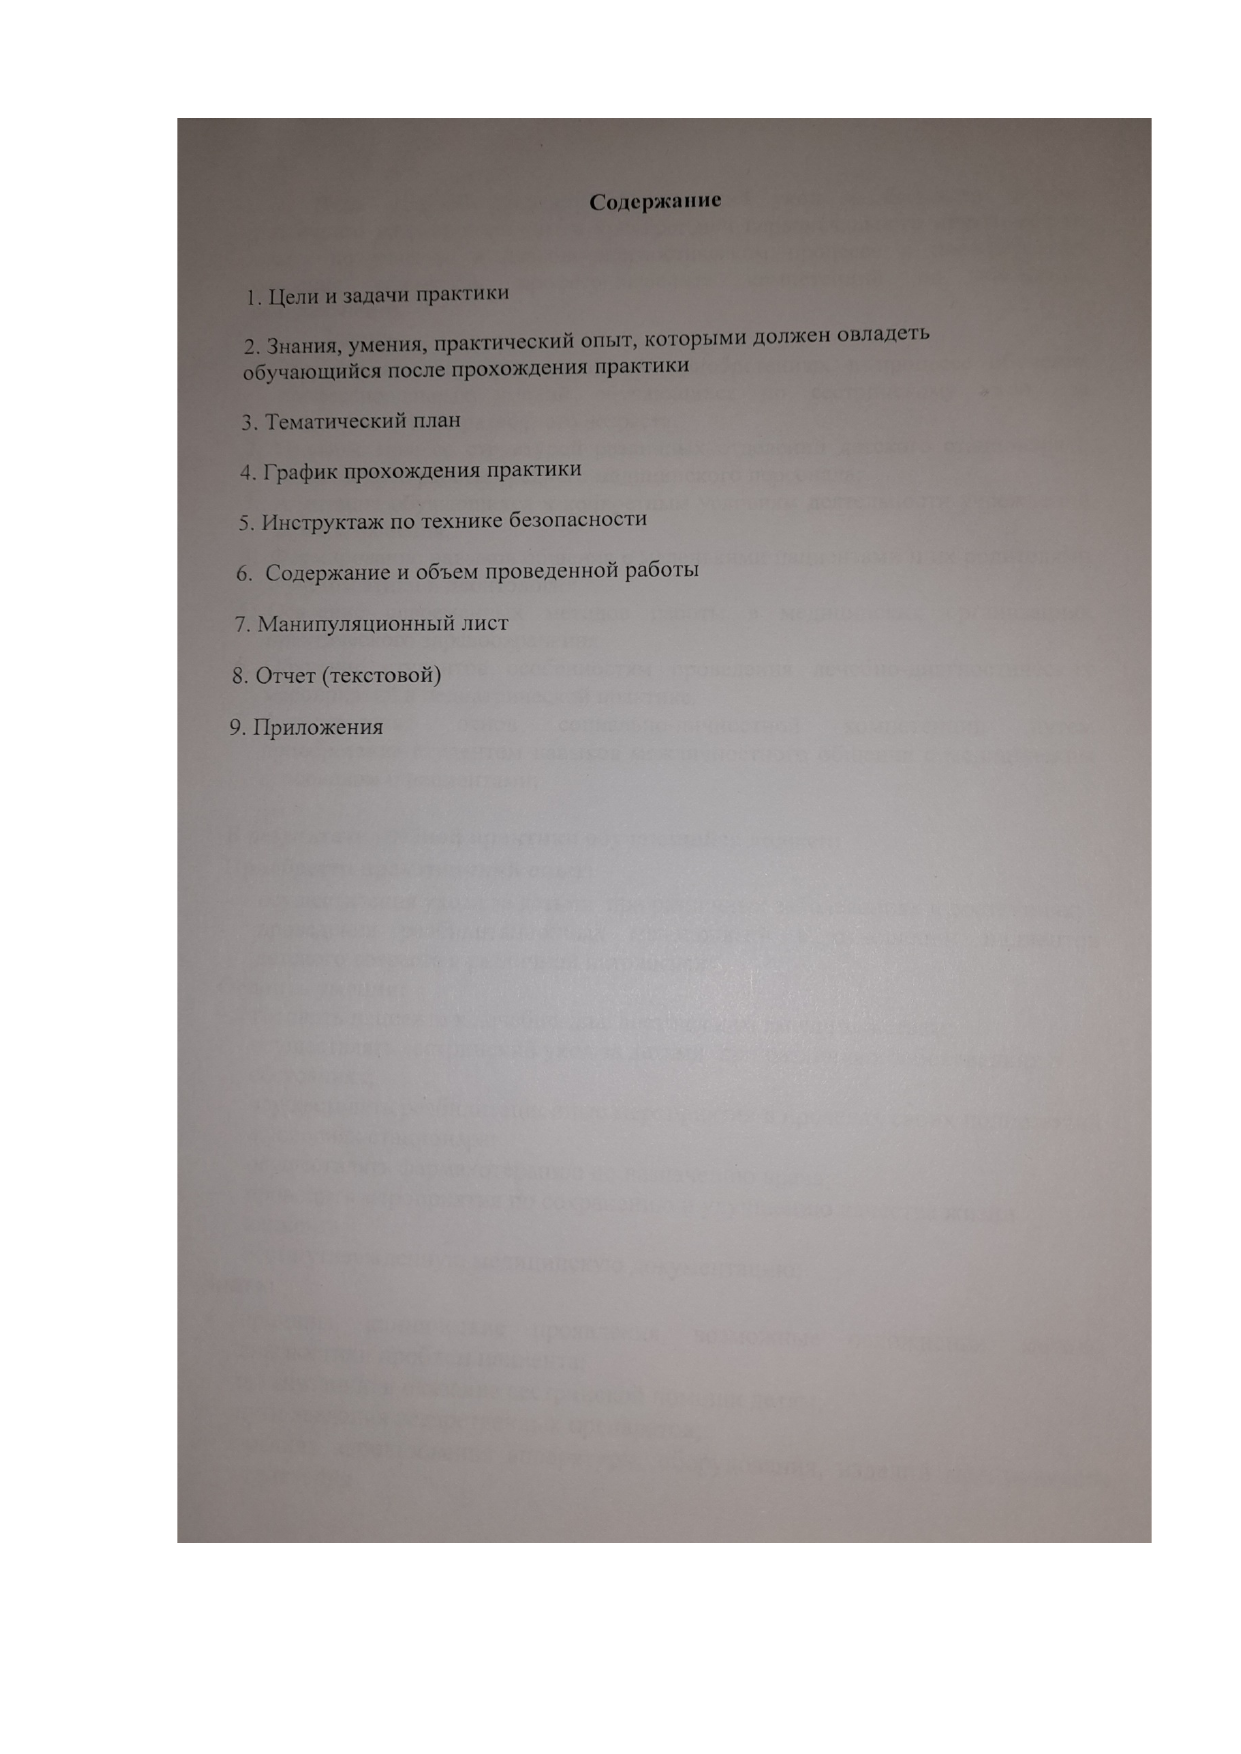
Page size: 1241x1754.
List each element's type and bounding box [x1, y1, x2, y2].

picture [177, 118, 1152, 1543]
